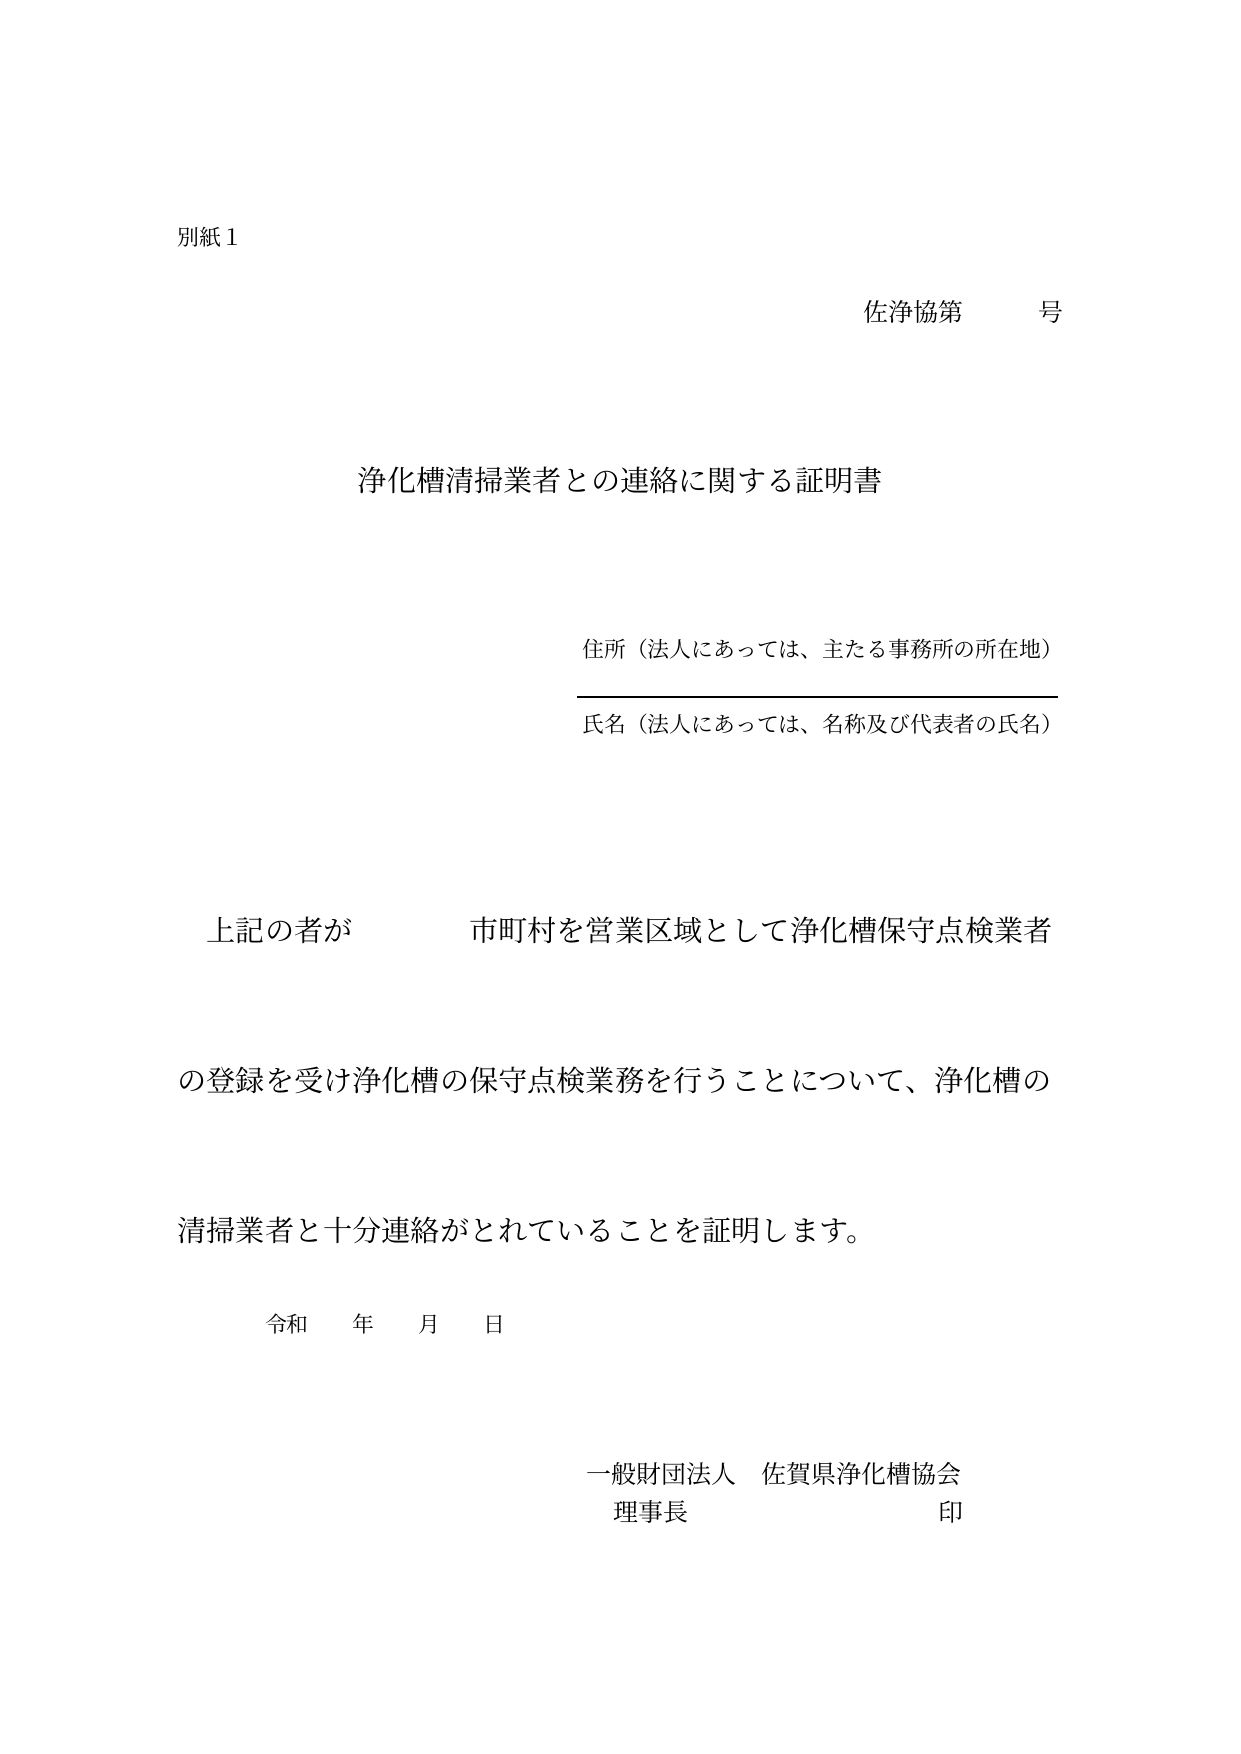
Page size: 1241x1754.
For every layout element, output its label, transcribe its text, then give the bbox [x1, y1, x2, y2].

text 氏名（法人にあっては、名称及び代表者の氏名） [177, 704, 1063, 742]
text 住所（法人にあっては、主たる事務所の所在地） [177, 629, 1063, 667]
text 上記の者が 市町村を営業区域として浄化槽保守点検業者 [177, 892, 1063, 967]
text 一般財団法人 佐賀県浄化槽協会 [221, 1454, 1063, 1492]
text 理事長 印 [221, 1492, 1063, 1529]
text 浄化槽清掃業者との連絡に関する証明書 [177, 442, 1063, 517]
text 別紙１ [177, 217, 1063, 254]
text 佐浄協第 号 [177, 292, 1063, 329]
text 令和 年 月 日 [221, 1304, 1063, 1342]
text 清掃業者と十分連絡がとれていることを証明します。 [177, 1192, 1063, 1267]
text の登録を受け浄化槽の保守点検業務を行うことについて、浄化槽の [177, 1042, 1063, 1117]
